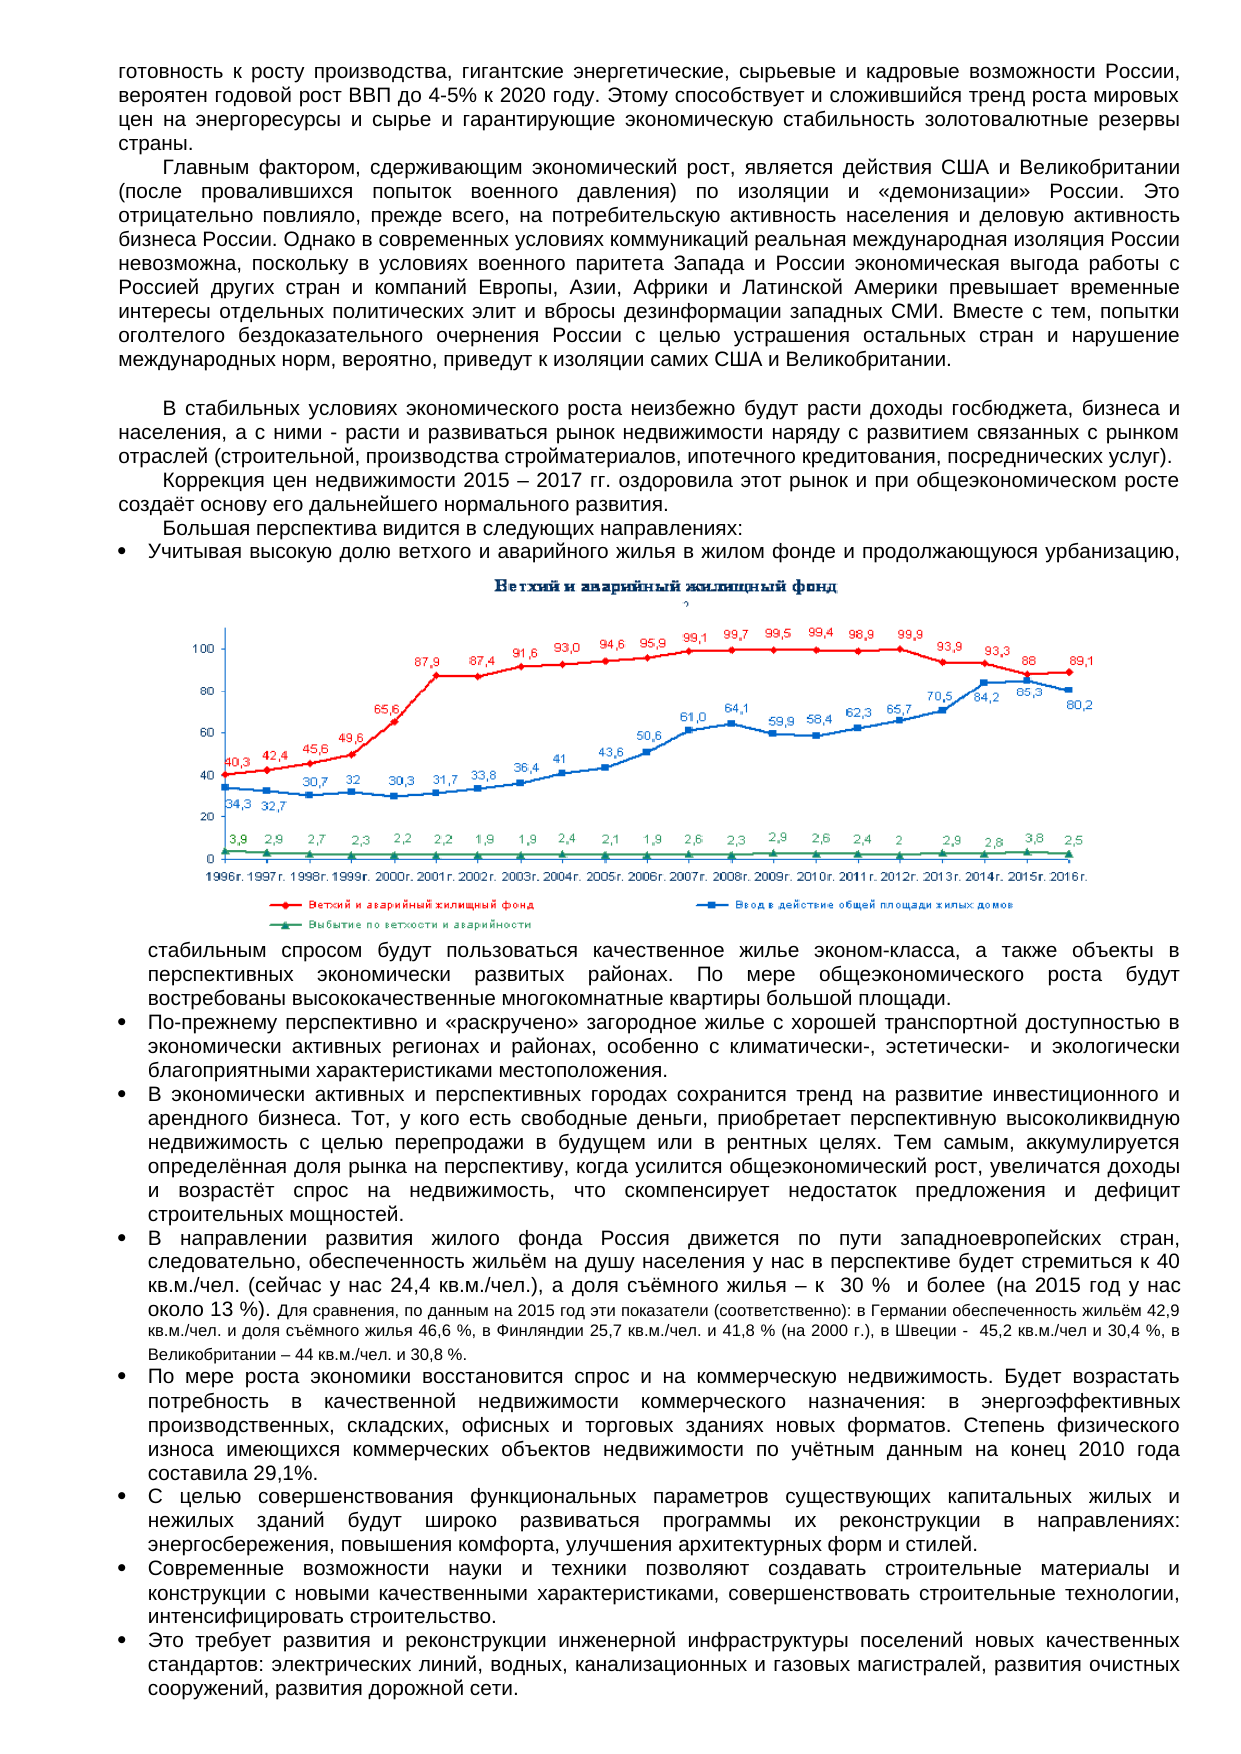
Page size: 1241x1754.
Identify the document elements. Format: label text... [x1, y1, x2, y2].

text В стабильных условиях экономического роста неизбежно будут расти доходы госбюджета, бизнеса и населения, а с ними - расти и развиваться рынок недвижимости наряду с развитием связанных с рынком отраслей (строительной, производства стройматериалов, ипотечного кредитования, посреднических услуг). [118, 396, 1181, 467]
picture [190, 568, 1099, 938]
list Современные возможности науки и техники позволяют создавать строительные материалы и конструкции с новыми качественными характеристиками, совершенствовать строительные технологии, интенсифицировать строительство. [118, 1556, 1181, 1628]
list С целью совершенствования функциональных параметров существующих капитальных жилых и нежилых зданий будут широко развиваться программы их реконструкции в направлениях: энергосбережения, повышения комфорта, улучшения архитектурных форм и стилей. [118, 1484, 1181, 1556]
text Коррекция цен недвижимости 2015 – 2017 гг. оздоровила этот рынок и при общеэкономическом росте создаёт основу его дальнейшего нормального развития. [118, 467, 1181, 515]
list По мере роста экономики восстановится спрос и на коммерческую недвижимость. Будет возрастать потребность в качественной недвижимости коммерческого назначения: в энергоэффективных производственных, складских, офисных и торговых зданиях новых форматов. Степень физического износа имеющихся коммерческих объектов недвижимости по учётным данным на конец 2010 года составила 29,1%. [118, 1364, 1181, 1484]
list Это требует развития и реконструкции инженерной инфраструктуры поселений новых качественных стандартов: электрических линий, водных, канализационных и газовых магистралей, развития очистных сооружений, развития дорожной сети. [118, 1628, 1181, 1700]
text Главным фактором, сдерживающим экономический рост, является действия США и Великобритании (после провалившихся попыток военного давления) по изоляции и «демонизации» России. Это отрицательно повлияло, прежде всего, на потребительскую активность населения и деловую активность бизнеса России. Однако в современных условиях коммуникаций реальная международная изоляция России невозможна, поскольку в условиях военного паритета Запада и России экономическая выгода работы с Россией других стран и компаний Европы, Азии, Африки и Латинской Америки превышает временные интересы отдельных политических элит и вбросы дезинформации западных СМИ. Вместе с тем, попытки оголтелого бездоказательного очернения России с целью устрашения остальных стран и нарушение международных норм, вероятно, приведут к изоляции самих США и Великобритании. [118, 155, 1181, 371]
list В экономически активных и перспективных городах сохранится тренд на развитие инвестиционного и арендного бизнеса. Тот, у кого есть свободные деньги, приобретает перспективную высоколиквидную недвижимость с целью перепродажи в будущем или в рентных целях. Тем самым, аккумулируется определённая доля рынка на перспективу, когда усилится общеэкономический рост, увеличатся доходы и возрастёт спрос на недвижимость, что скомпенсирует недостаток предложения и дефицит строительных мощностей. [118, 1081, 1181, 1225]
list По-прежнему перспективно и «раскручено» загородное жилье с хорошей транспортной доступностью в экономически активных регионах и районах, особенно с климатически-, эстетически- и экологически благоприятными характеристиками местоположения. [118, 1009, 1181, 1081]
list В направлении развития жилого фонда Россия движется по пути западноевропейских стран, следовательно, обеспеченность жильём на душу населения у нас в перспективе будет стремиться к 40 кв.м./чел. (сейчас у нас 24,4 кв.м./чел.), а доля съёмного жилья – к 30 % и более (на 2015 год у нас около 13 %). Для сравнения, по данным на 2015 год эти показатели (соответственно): в Германии обеспеченность жильём 42,9 кв.м./чел. и доля съёмного жилья 46,6 %, в Финляндии 25,7 кв.м./чел. и 41,8 % (на 2000 г.), в Швеции - 45,2 кв.м./чел и 30,4 %, в Великобритании – 44 кв.м./чел. и 30,8 %. [118, 1225, 1181, 1364]
text Большая перспектива видится в следующих направлениях: [118, 515, 1181, 539]
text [118, 59, 1181, 155]
